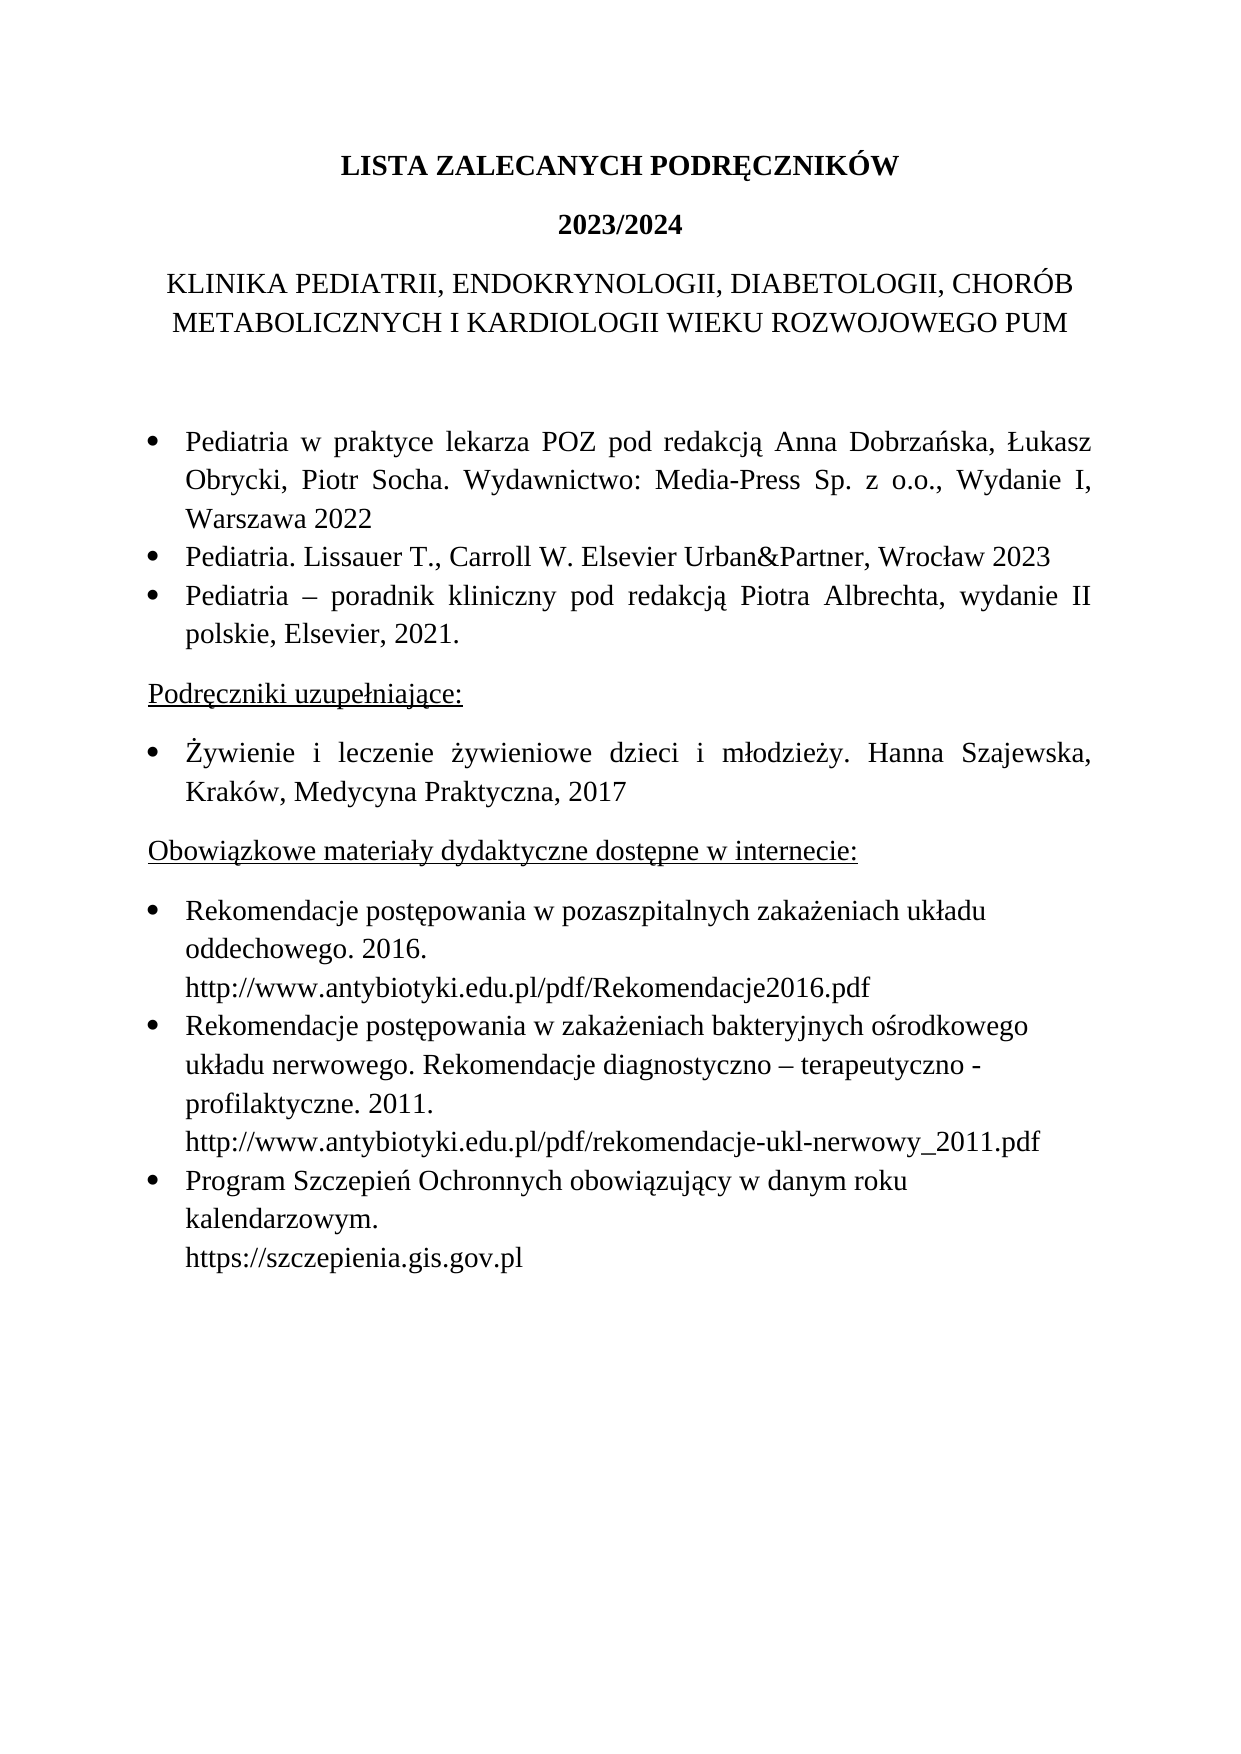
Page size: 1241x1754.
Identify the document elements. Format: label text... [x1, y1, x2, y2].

list Pediatria – poradnik kliniczny pod redakcją Piotra Albrechta, wydanie II polskie, Elsevier, 2021. [148, 578, 1093, 650]
text 2023/2024 [148, 207, 1093, 241]
list Żywienie i leczenie żywieniowe dzieci i młodzieży. Hanna Szajewska, Kraków, Medycyna Praktyczna, 2017 [148, 735, 1093, 808]
text Podręczniki uzupełniające: [148, 676, 1093, 709]
list https://szczepienia.gis.gov.pl [185, 1240, 1093, 1273]
list Rekomendacje postępowania w pozaszpitalnych zakażeniach układu oddechowego. 2016. http://www.antybiotyki.edu.pl/pdf/Rekomendacje2016.pdf [148, 893, 1093, 1003]
list Program Szczepień Ochronnych obowiązujący w danym roku kalendarzowym. [148, 1163, 1093, 1235]
list http://www.antybiotyki.edu.pl/pdf/rekomendacje-ukl-nerwowy_2011.pdf [185, 1124, 1093, 1158]
list Pediatria w praktyce lekarza POZ pod redakcją Anna Dobrzańska, Łukasz Obrycki, Piotr Socha. Wydawnictwo: Media-Press Sp. z o.o., Wydanie I, Warszawa 2022 [148, 424, 1093, 534]
list Rekomendacje postępowania w zakażeniach bakteryjnych ośrodkowego układu nerwowego. Rekomendacje diagnostyczno – terapeutyczno - profilaktyczne. 2011. [148, 1008, 1093, 1119]
text LISTA ZALECANYCH PODRĘCZNIKÓW [148, 148, 1093, 181]
text Obowiązkowe materiały dydaktyczne dostępne w internecie: [148, 833, 1093, 867]
text KLINIKA PEDIATRII, ENDOKRYNOLOGII, DIABETOLOGII, CHORÓB METABOLICZNYCH I KARDIOLOGII WIEKU ROZWOJOWEGO PUM [148, 266, 1093, 338]
list Pediatria. Lissauer T., Carroll W. Elsevier Urban&Partner, Wrocław 2023 [148, 539, 1093, 573]
